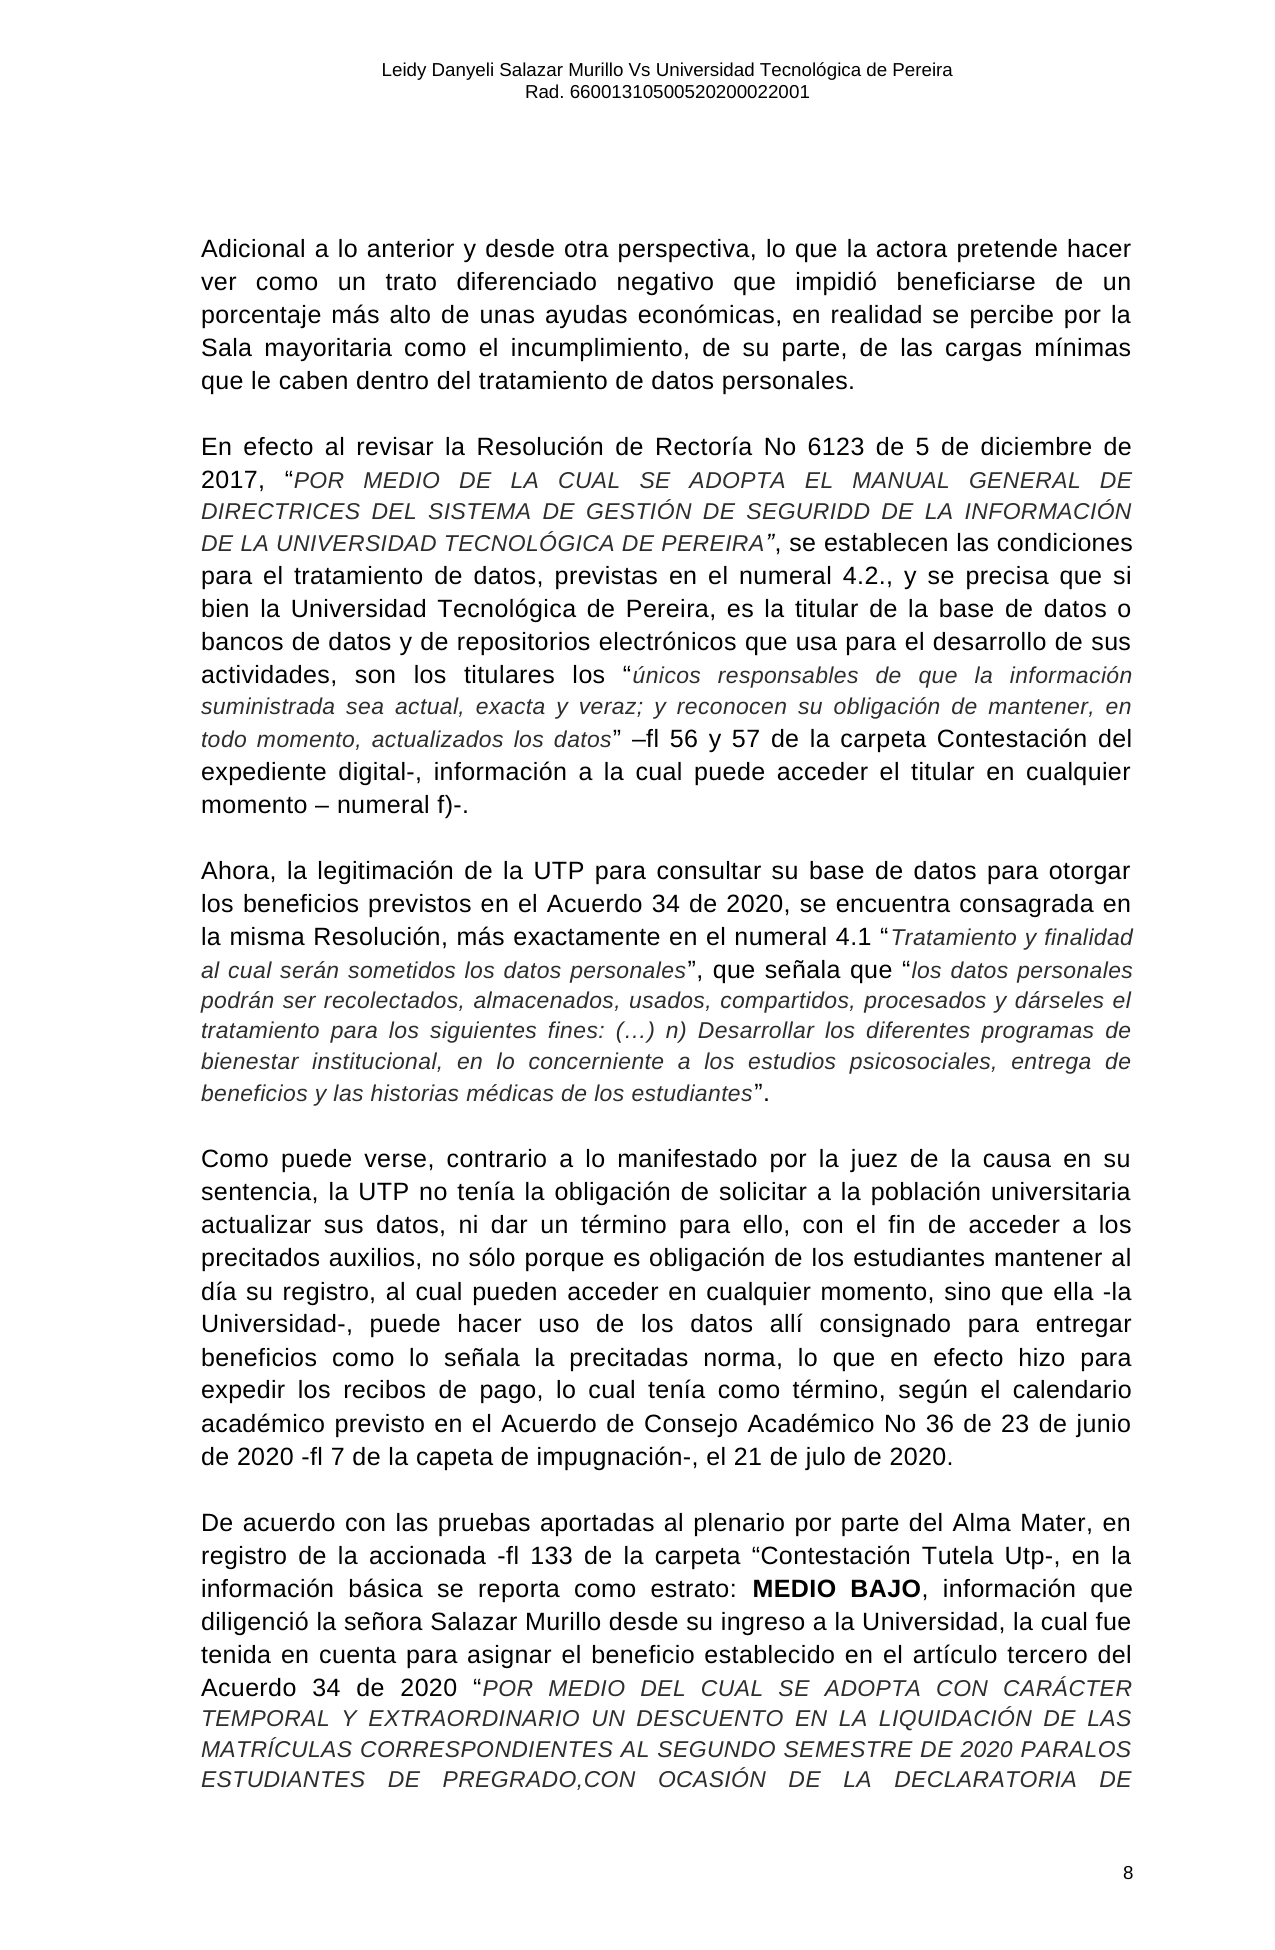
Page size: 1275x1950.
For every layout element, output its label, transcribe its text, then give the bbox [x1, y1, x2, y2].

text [201, 1508, 1133, 1792]
text En efecto al revisar la Resolución de Rectoría No 6123 de 5 de diciembre de 2017, “POR MEDIO DE LA CUAL SE ADOPTA EL MANUAL GENERAL DE DIRECTRICES DEL SISTEMA DE GESTIÓN DE SEGURIDD DE LA INFORMACIÓN DE LA UNIVERSIDAD TECNOLÓGICA DE PEREIRA”, se establecen las condiciones para el tratamiento de datos, previstas en el numeral 4.2., y se precisa que si bien la Universidad Tecnológica de Pereira, es la titular de la base de datos o bancos de datos y de repositorios electrónicos que usa para el desarrollo de sus actividades, son los titulares los “únicos responsables de que la información suministrada sea actual, exacta y veraz; y reconocen su obligación de mantener, en todo momento, actualizados los datos” –fl 56 y 57 de la carpeta Contestación del expediente digital-, información a la cual puede acceder el titular en cualquier momento – numeral f)-. [201, 432, 1133, 818]
text Ahora, la legitimación de la UTP para consultar su base de datos para otorgar los beneficios previstos en el Acuerdo 34 de 2020, se encuentra consagrada en la misma Resolución, más exactamente en el numeral 4.1 “Tratamiento y finalidad al cual serán sometidos los datos personales”, que señala que “los datos personales podrán ser recolectados, almacenados, usados, compartidos, procesados y dárseles el tratamiento para los siguientes fines: (…) n) Desarrollar los diferentes programas de bienestar institucional, en lo concerniente a los estudios psicosociales, entrega de beneficios y las historias médicas de los estudiantes”. [201, 856, 1133, 1107]
text Como puede verse, contrario a lo manifestado por la juez de la causa en su sentencia, la UTP no tenía la obligación de solicitar a la población universitaria actualizar sus datos, ni dar un término para ello, con el fin de acceder a los precitados auxilios, no sólo porque es obligación de los estudiantes mantener al día su registro, al cual pueden acceder en cualquier momento, sino que ella -la Universidad-, puede hacer uso de los datos allí consignado para entregar beneficios como lo señala la precitadas norma, lo que en efecto hizo para expedir los recibos de pago, lo cual tenía como término, según el calendario académico previsto en el Acuerdo de Consejo Académico No 36 de 23 de junio de 2020 -fl 7 de la capeta de impugnación-, el 21 de julo de 2020. [201, 1144, 1133, 1470]
text Adicional a lo anterior y desde otra perspectiva, lo que la actora pretende hacer ver como un trato diferenciado negativo que impidió beneficiarse de un porcentaje más alto de unas ayudas económicas, en realidad se percibe por la Sala mayoritaria como el incumplimiento, de su parte, de las cargas mínimas que le caben dentro del tratamiento de datos personales. [201, 234, 1133, 395]
